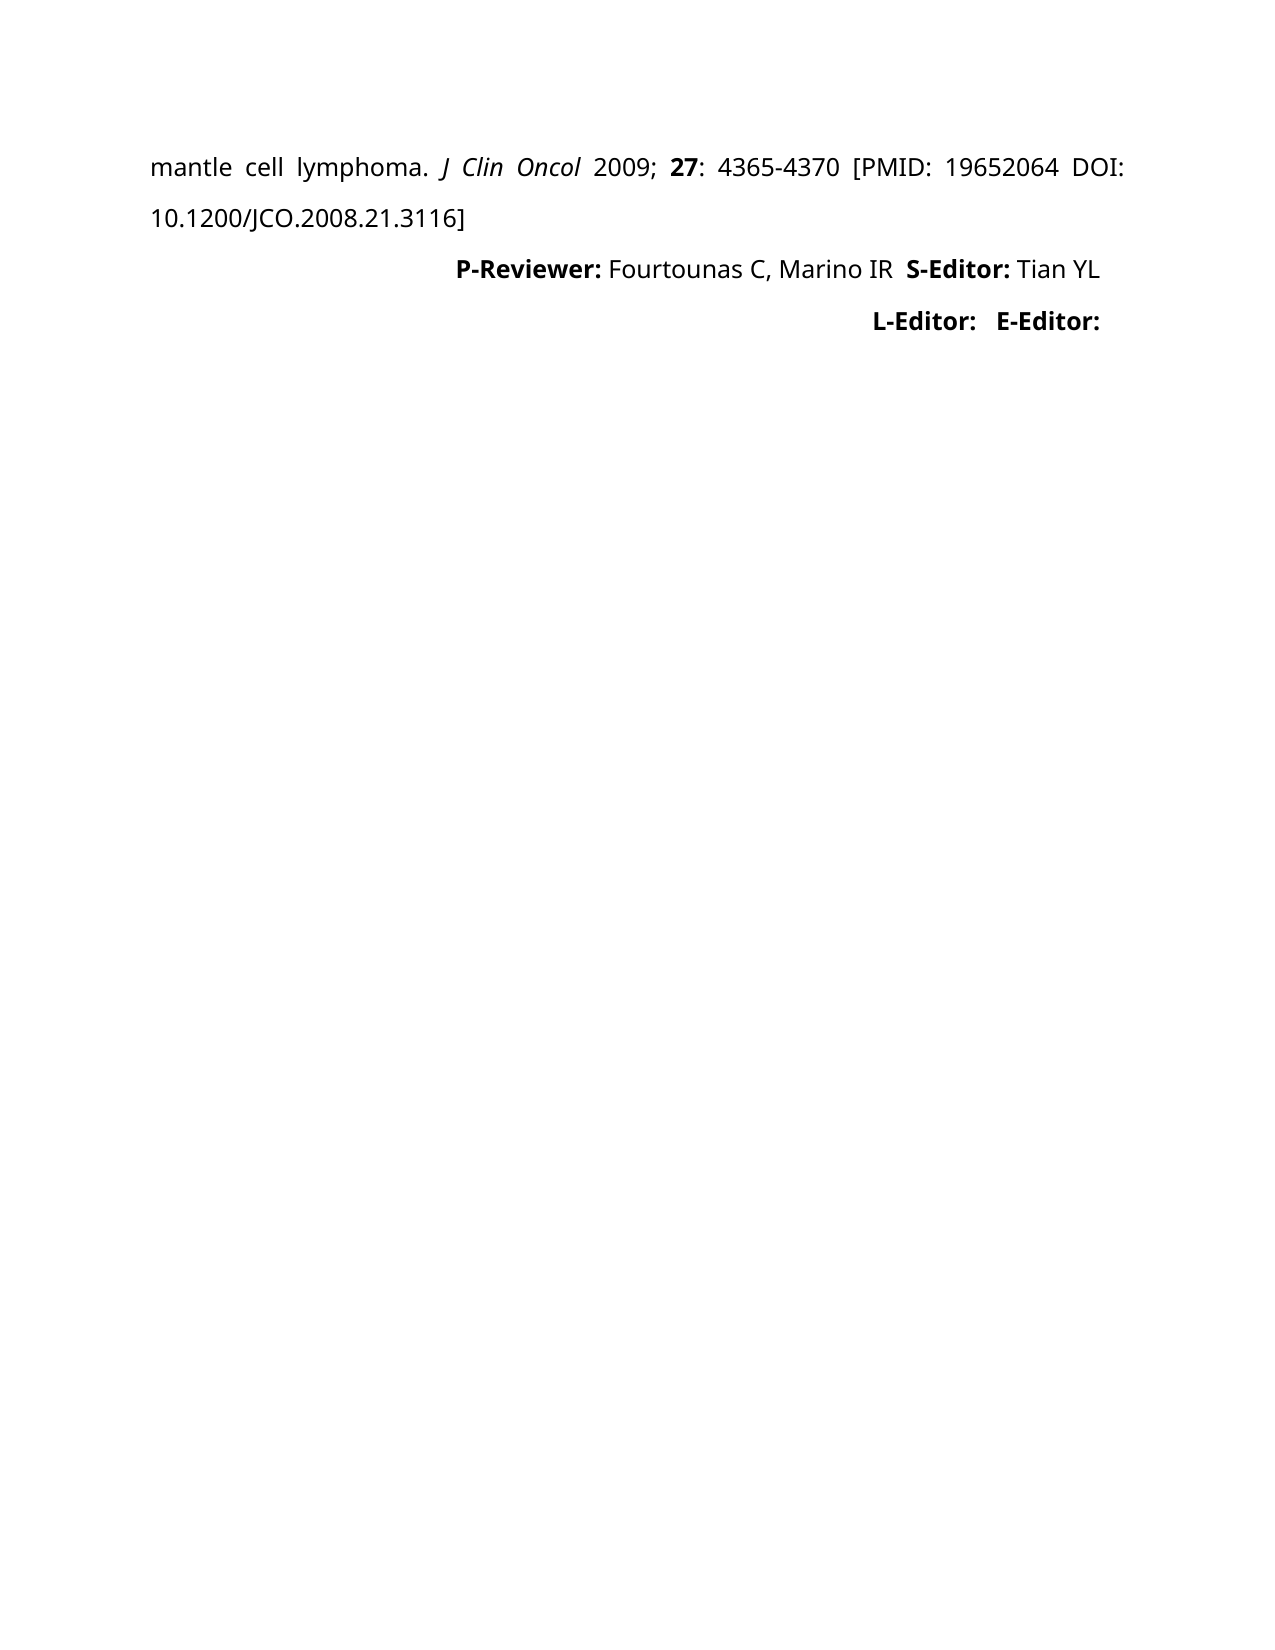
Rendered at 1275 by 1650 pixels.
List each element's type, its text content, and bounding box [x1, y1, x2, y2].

text P-Reviewer: Fourtounas C, Marino IR S-Editor: Tian YL [150, 252, 1100, 286]
text L-Editor: E-Editor: [150, 303, 1100, 337]
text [150, 150, 1125, 235]
